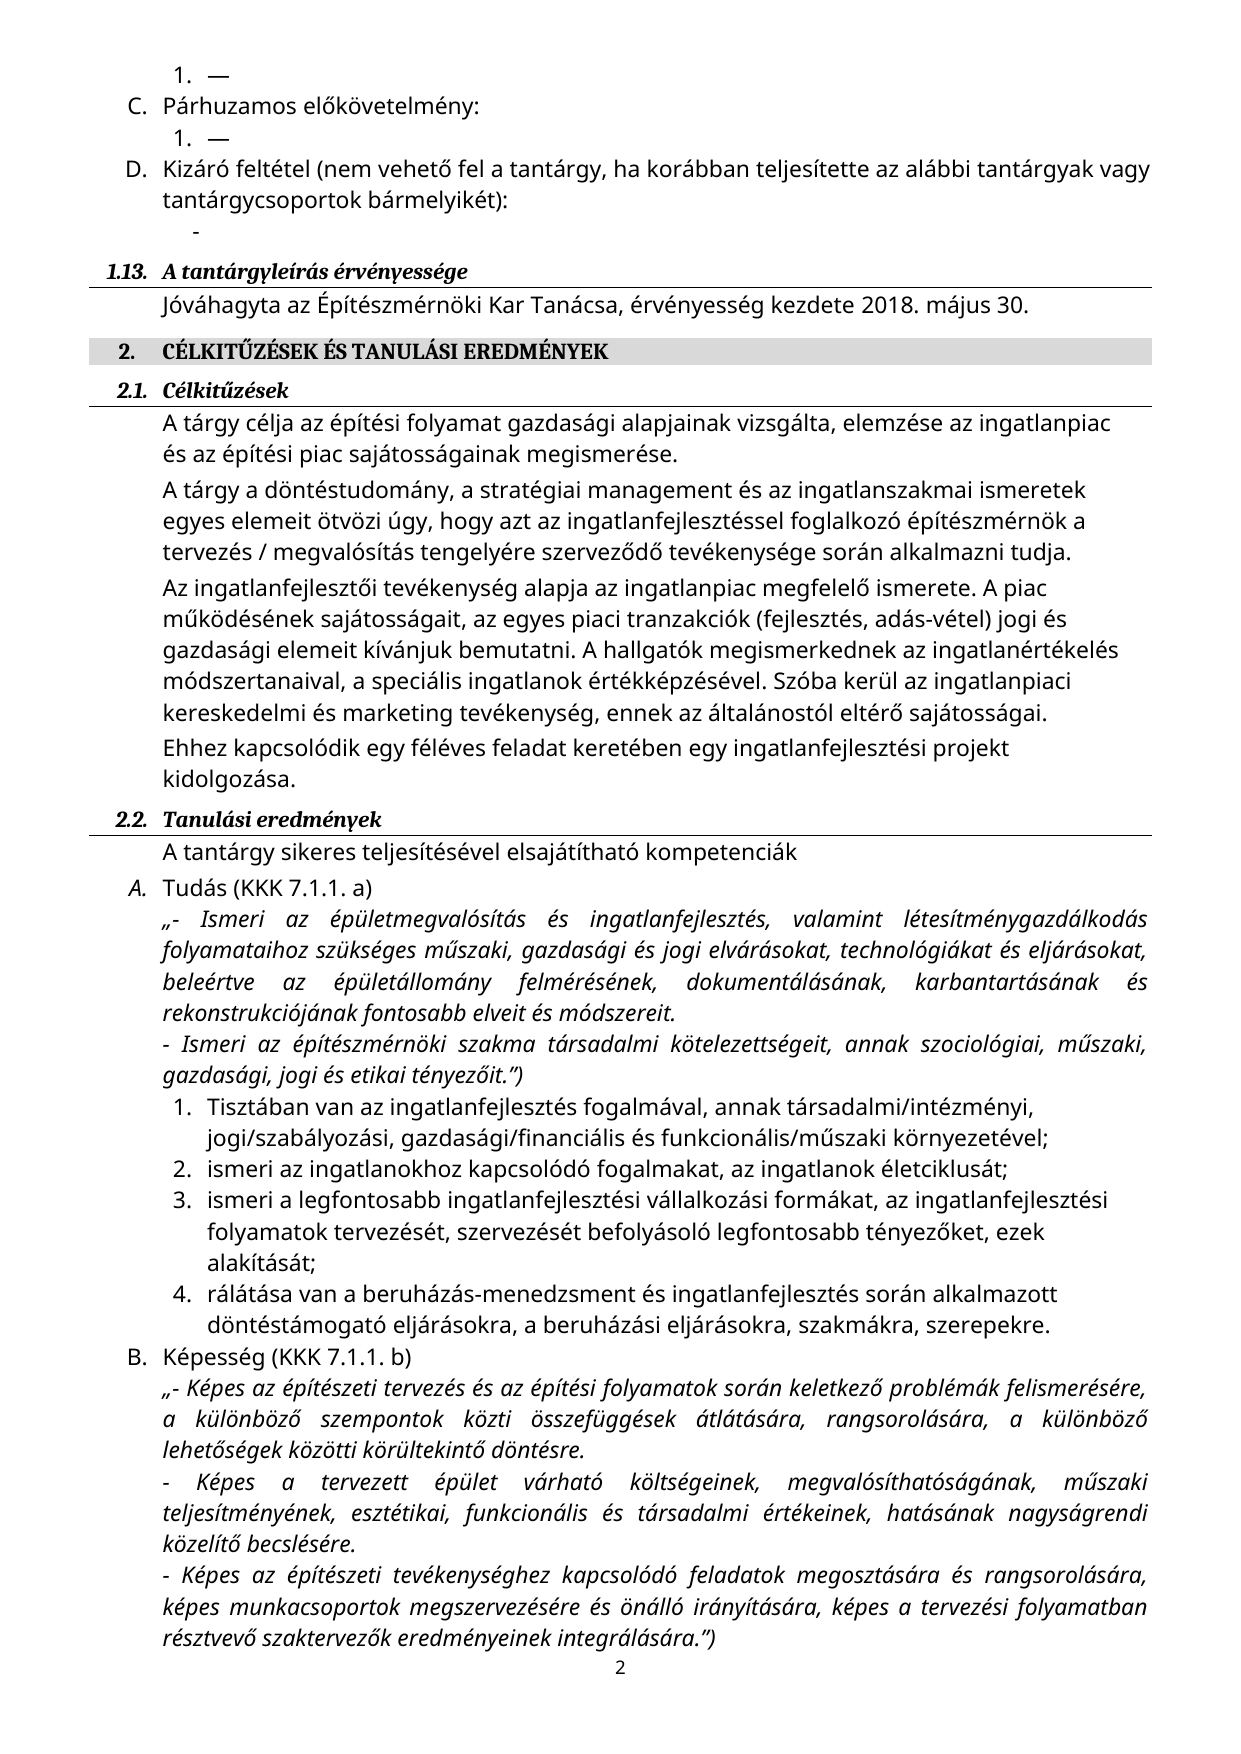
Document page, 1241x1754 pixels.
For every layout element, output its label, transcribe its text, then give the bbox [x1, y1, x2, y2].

subtitle - Képes az építészeti tevékenységhez kapcsolódó feladatok megosztására és rangsorolására, képes munkacsoportok megszervezésére és önálló irányítására, képes a tervezési folyamatban résztvevő szaktervezők eredményeinek integrálására.”) [162, 1559, 1152, 1653]
text Jóváhagyta az Építészmérnöki Kar Tanácsa, érvényesség kezdete [162, 288, 1137, 320]
subtitle „- Ismeri az épületmegvalósítás és ingatlanfejlesztés, valamint létesítménygazdálkodás folyamataihoz szükséges műszaki, gazdasági és jogi elvárásokat, technológiákat és eljárásokat, beleértve az épületállomány felmérésének, dokumentálásának, karbantartásának és rekonstrukciójának fontosabb elveit és módszereit. [162, 903, 1152, 1028]
text A tantárgy sikeres teljesítésével elsajátítható kompetenciák [162, 836, 1137, 868]
subtitle Célkitűzések és tanulási eredmények [89, 338, 1152, 365]
subtitle Tudás (KKK 7.1.1. a) [148, 872, 1152, 903]
subtitle Kizáró feltétel (nem vehető fel a tantárgy, ha korábban teljesítette az alábbi tantárgyak vagy tantárgycsoportok bármelyikét): [148, 153, 1152, 215]
subtitle Célkitűzések [89, 377, 1152, 406]
subtitle Képesség (KKK 7.1.1. b) [148, 1341, 1152, 1372]
subtitle - Képes a tervezett épület várható költségeinek, megvalósíthatóságának, műszaki teljesítményének, esztétikai, funkcionális és társadalmi értékeinek, hatásának nagyságrendi közelítő becslésére. [162, 1466, 1152, 1559]
subtitle Tanulási eredmények [89, 807, 1152, 835]
subtitle - Ismeri az építészmérnöki szakma társadalmi kötelezettségeit, annak szociológiai, műszaki, gazdasági, jogi és etikai tényezőit.”) [162, 1028, 1152, 1091]
subtitle „- Képes az építészeti tervezés és az építési folyamatok során keletkező problémák felismerésére, a különböző szempontok közti összefüggések átlátására, rangsorolására, a különböző lehetőségek közötti körültekintő döntésre. [162, 1372, 1152, 1466]
subtitle Párhuzamos előkövetelmény: [148, 90, 1152, 122]
subtitle A tantárgyleírás érvényessége [89, 259, 1152, 287]
